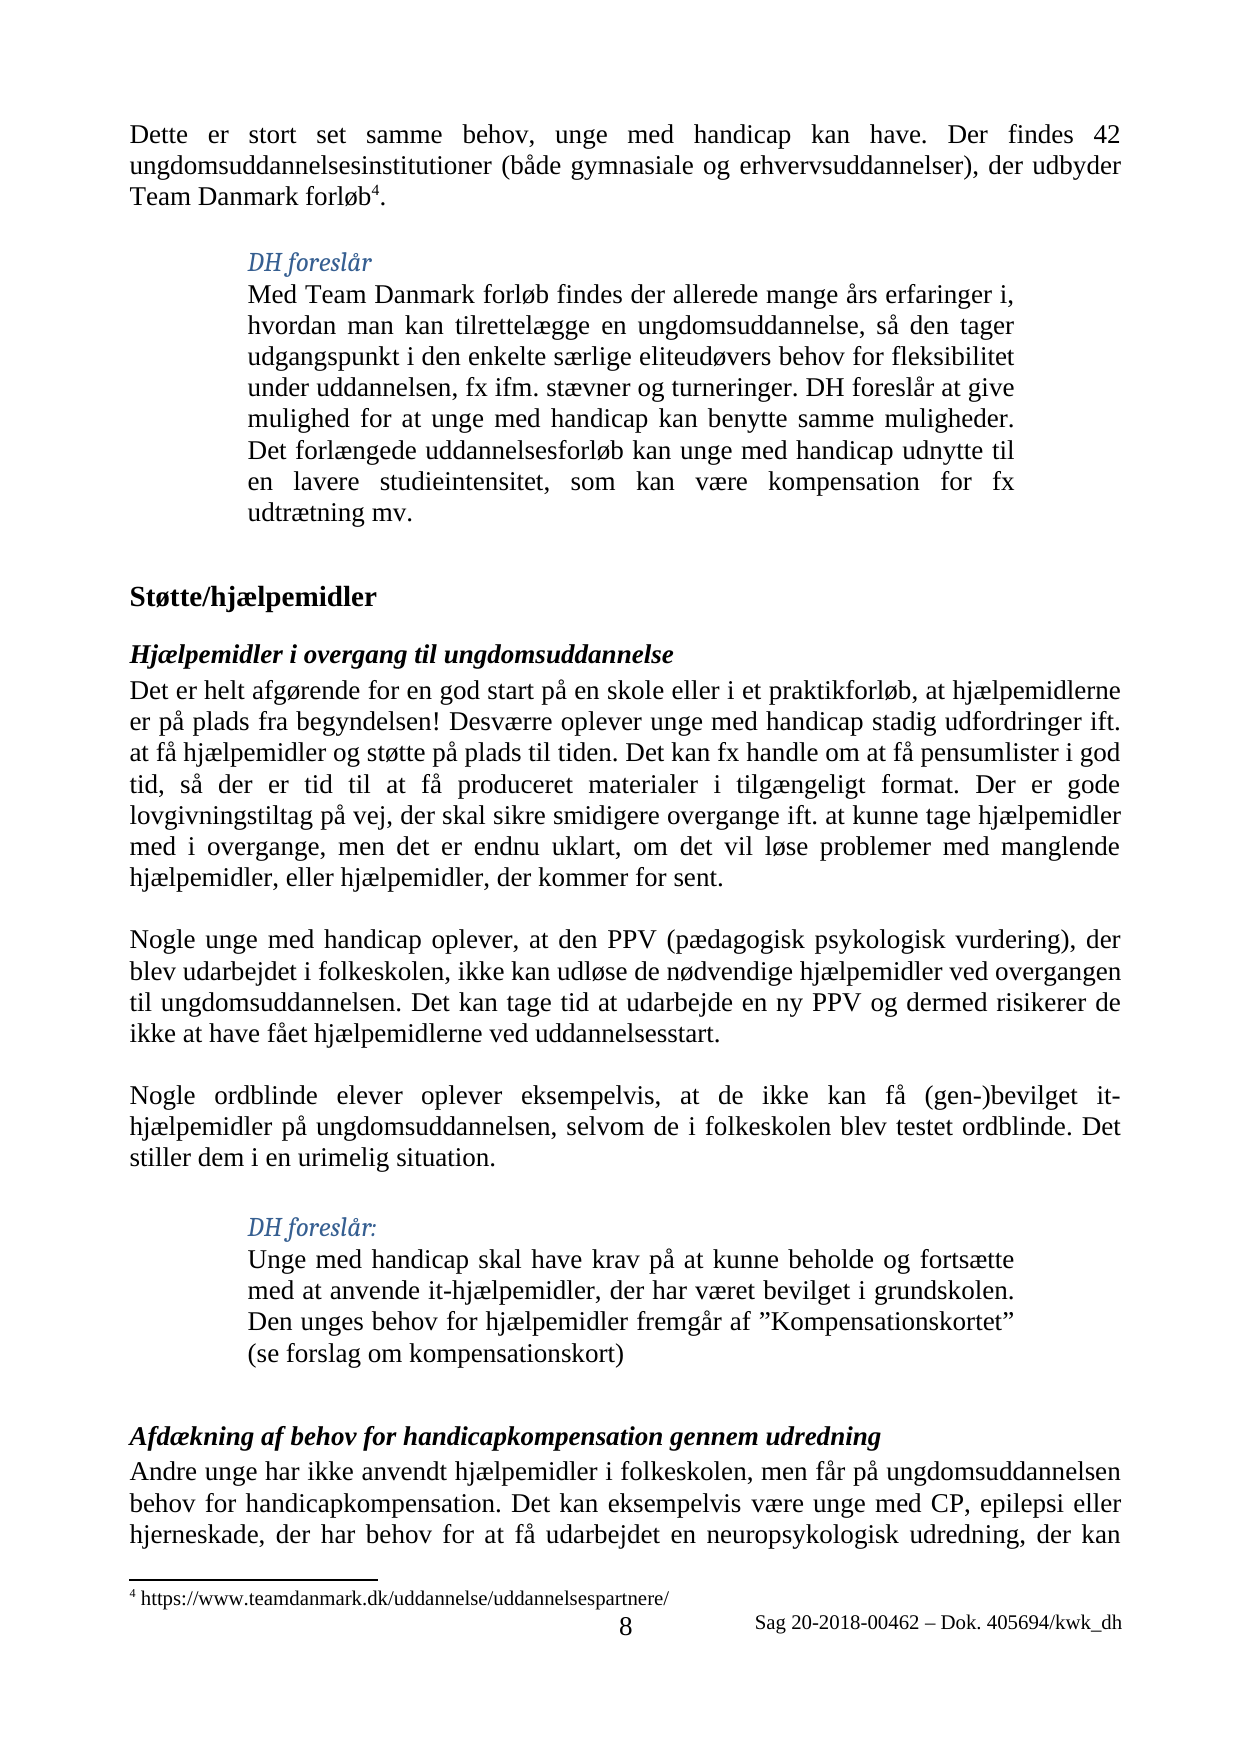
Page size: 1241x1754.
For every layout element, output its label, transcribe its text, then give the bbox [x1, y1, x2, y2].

subtitle Støtte/hjælpemidler [129, 579, 1122, 613]
text Med Team Danmark forløb findes der allerede mange års erfaringer i, hvordan man kan tilrettelægge en ungdomsuddannelse, så den tager udgangspunkt i den enkelte særlige eliteudøvers behov for fleksibilitet under uddannelsen, fx ifm. stævner og turneringer. DH foreslår at give mulighed for at unge med handicap kan benytte samme muligheder. Det forlængede uddannelsesforløb kan unge med handicap udnytte til en lavere studieintensitet, som kan være kompensation for fx udtrætning mv. [247, 278, 1015, 527]
text Dette er stort set samme behov, unge med handicap kan have. Der findes 42 ungdomsuddannelsesinstitutioner (både gymnasiale og erhvervsuddannelser), der udbyder Team Danmark forløb. [129, 118, 1122, 212]
text Det er helt afgørende for en god start på en skole eller i et praktikforløb, at hjælpemidlerne er på plads fra begyndelsen! Desværre oplever unge med handicap stadig udfordringer ift. at få hjælpemidler og støtte på plads til tiden. Det kan fx handle om at få pensumlister i god tid, så der er tid til at få produceret materialer i tilgængeligt format. Der er gode lovgivningstiltag på vej, der skal sikre smidigere overgange ift. at kunne tage hjælpemidler med i overgange, men det er endnu uklart, om det vil løse problemer med manglende hjælpemidler, eller hjælpemidler, der kommer for sent. [129, 674, 1122, 892]
subtitle Afdækning af behov for handicapkompensation gennem udredning [129, 1420, 1122, 1451]
subtitle Hjælpemidler i overgang til ungdomsuddannelse [129, 638, 1122, 670]
subtitle DH foreslår: [247, 1212, 1015, 1243]
text Nogle unge med handicap oplever, at den PPV (pædagogisk psykologisk vurdering), der blev udarbejdet i folkeskolen, ikke kan udløse de nødvendige hjælpemidler ved overgangen til ungdomsuddannelsen. Det kan tage tid at udarbejde en ny PPV og dermed risikerer de ikke at have fået hjælpemidlerne ved uddannelsesstart. [129, 923, 1122, 1048]
text Unge med handicap skal have krav på at kunne beholde og fortsætte med at anvende it-hjælpemidler, der har været bevilget i grundskolen. Den unges behov for hjælpemidler fremgår af ”Kompensationskortet” (se forslag om kompensationskort) [247, 1243, 1015, 1368]
subtitle DH foreslår [247, 247, 1015, 278]
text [129, 1456, 1122, 1549]
text Nogle ordblinde elever oplever eksempelvis, at de ikke kan få (gen-)bevilget it-hjælpemidler på ungdomsuddannelsen, selvom de i folkeskolen blev testet ordblinde. Det stiller dem i en urimelig situation. [129, 1079, 1122, 1173]
